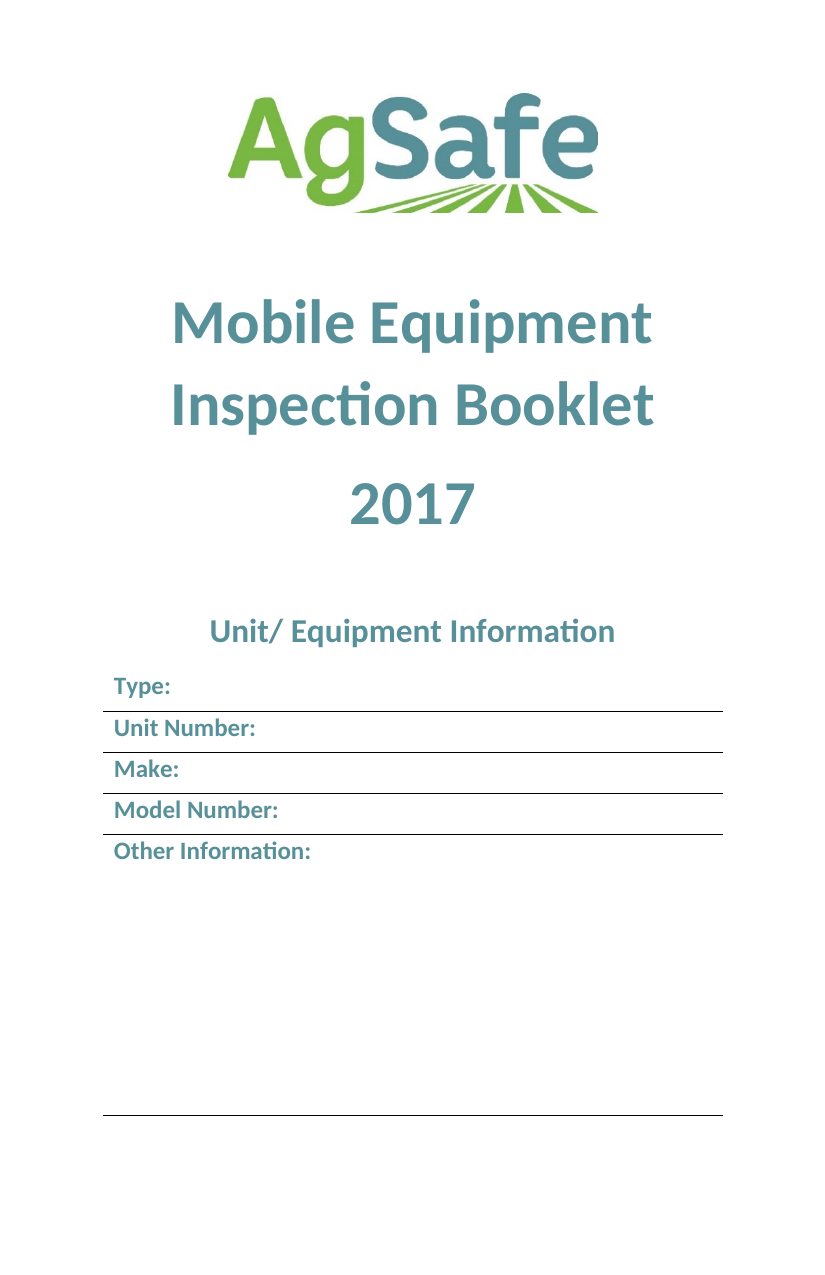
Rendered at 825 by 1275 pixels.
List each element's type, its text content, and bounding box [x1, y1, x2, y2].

table_cell Model Number: [103, 794, 723, 834]
table_cell Other Information: [103, 835, 723, 1115]
text Mobile Equipment Inspection Booklet [150, 245, 675, 441]
table_cell Unit Number: [103, 712, 723, 752]
picture [228, 93, 598, 213]
table_cell Make: [103, 753, 723, 793]
text 2017 [150, 464, 675, 571]
text Unit/ Equipment Information [150, 590, 675, 650]
table_header Type: [103, 670, 723, 711]
